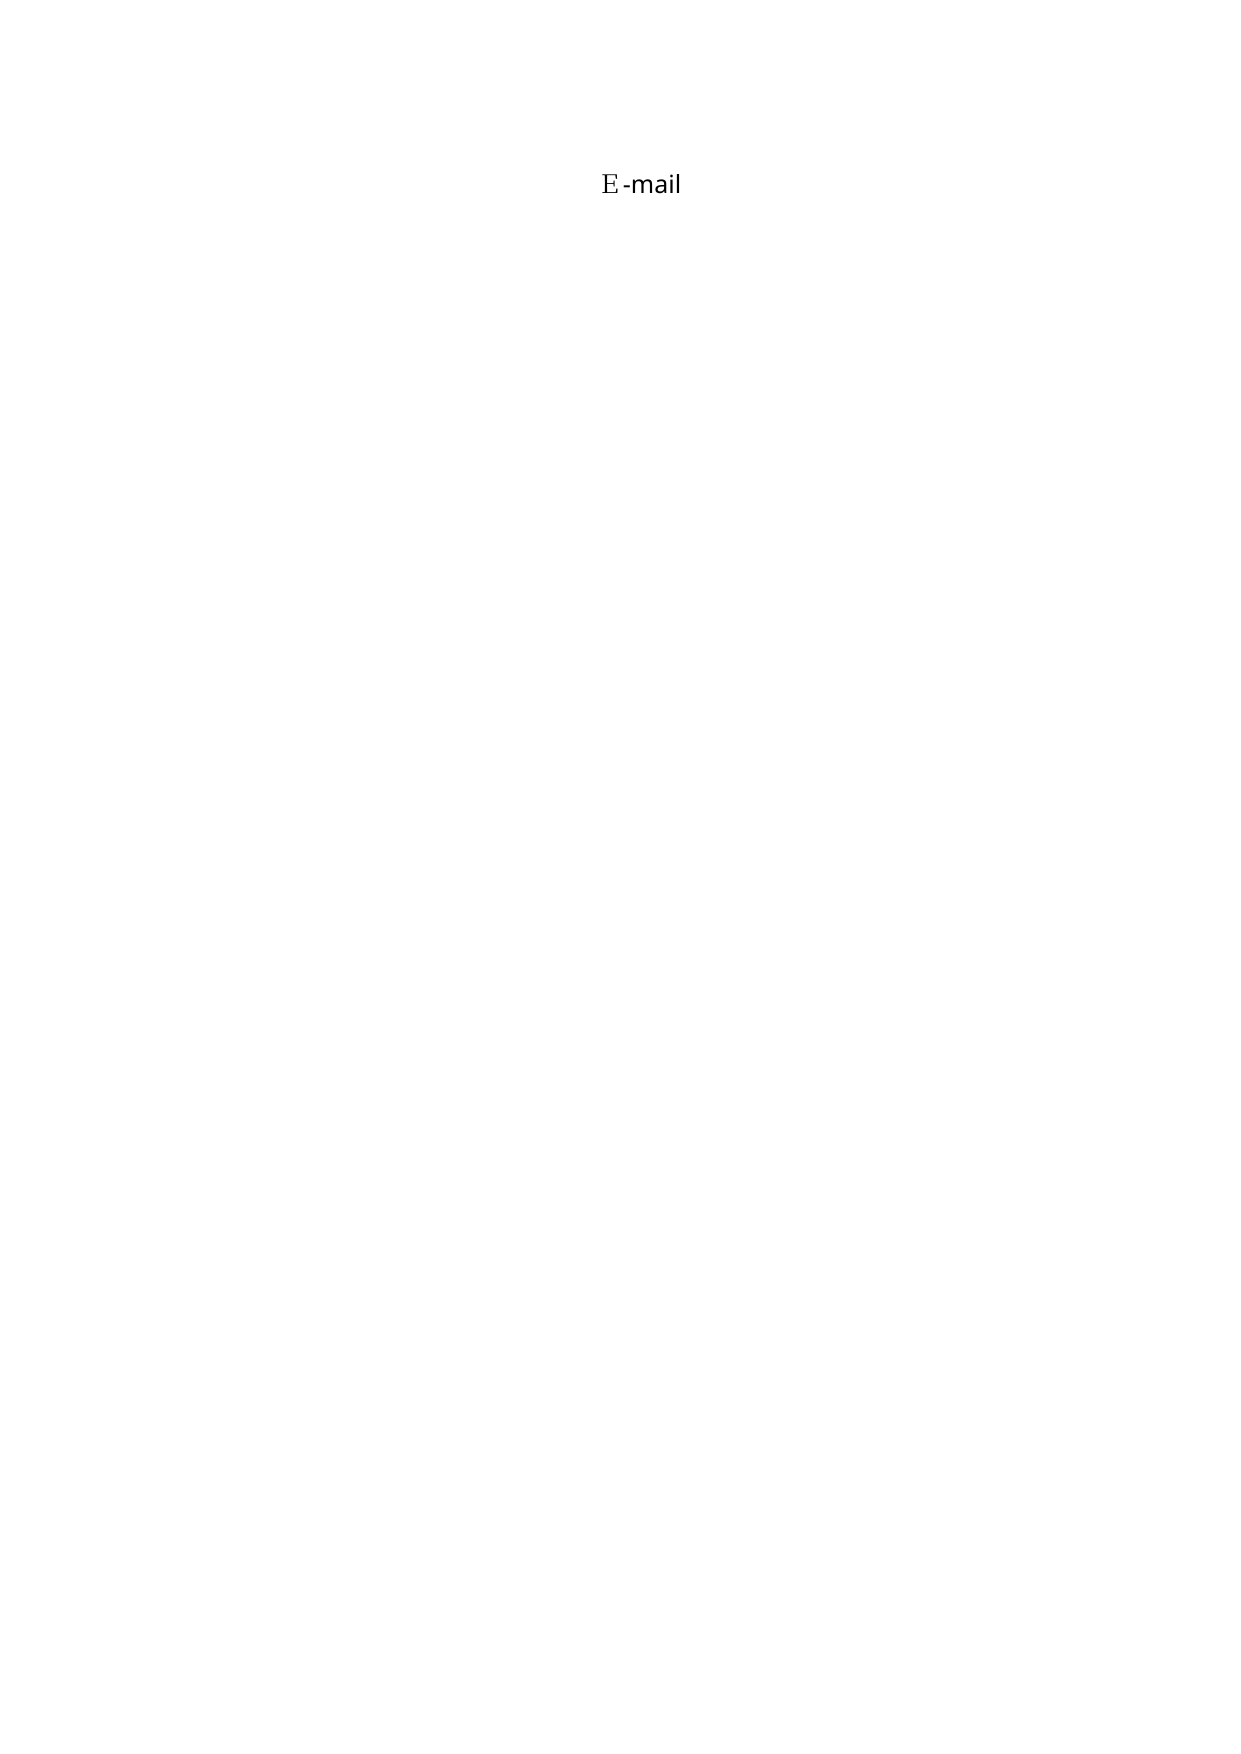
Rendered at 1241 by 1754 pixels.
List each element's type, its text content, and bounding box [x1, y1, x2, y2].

text Ｅ-mail [148, 164, 1092, 202]
